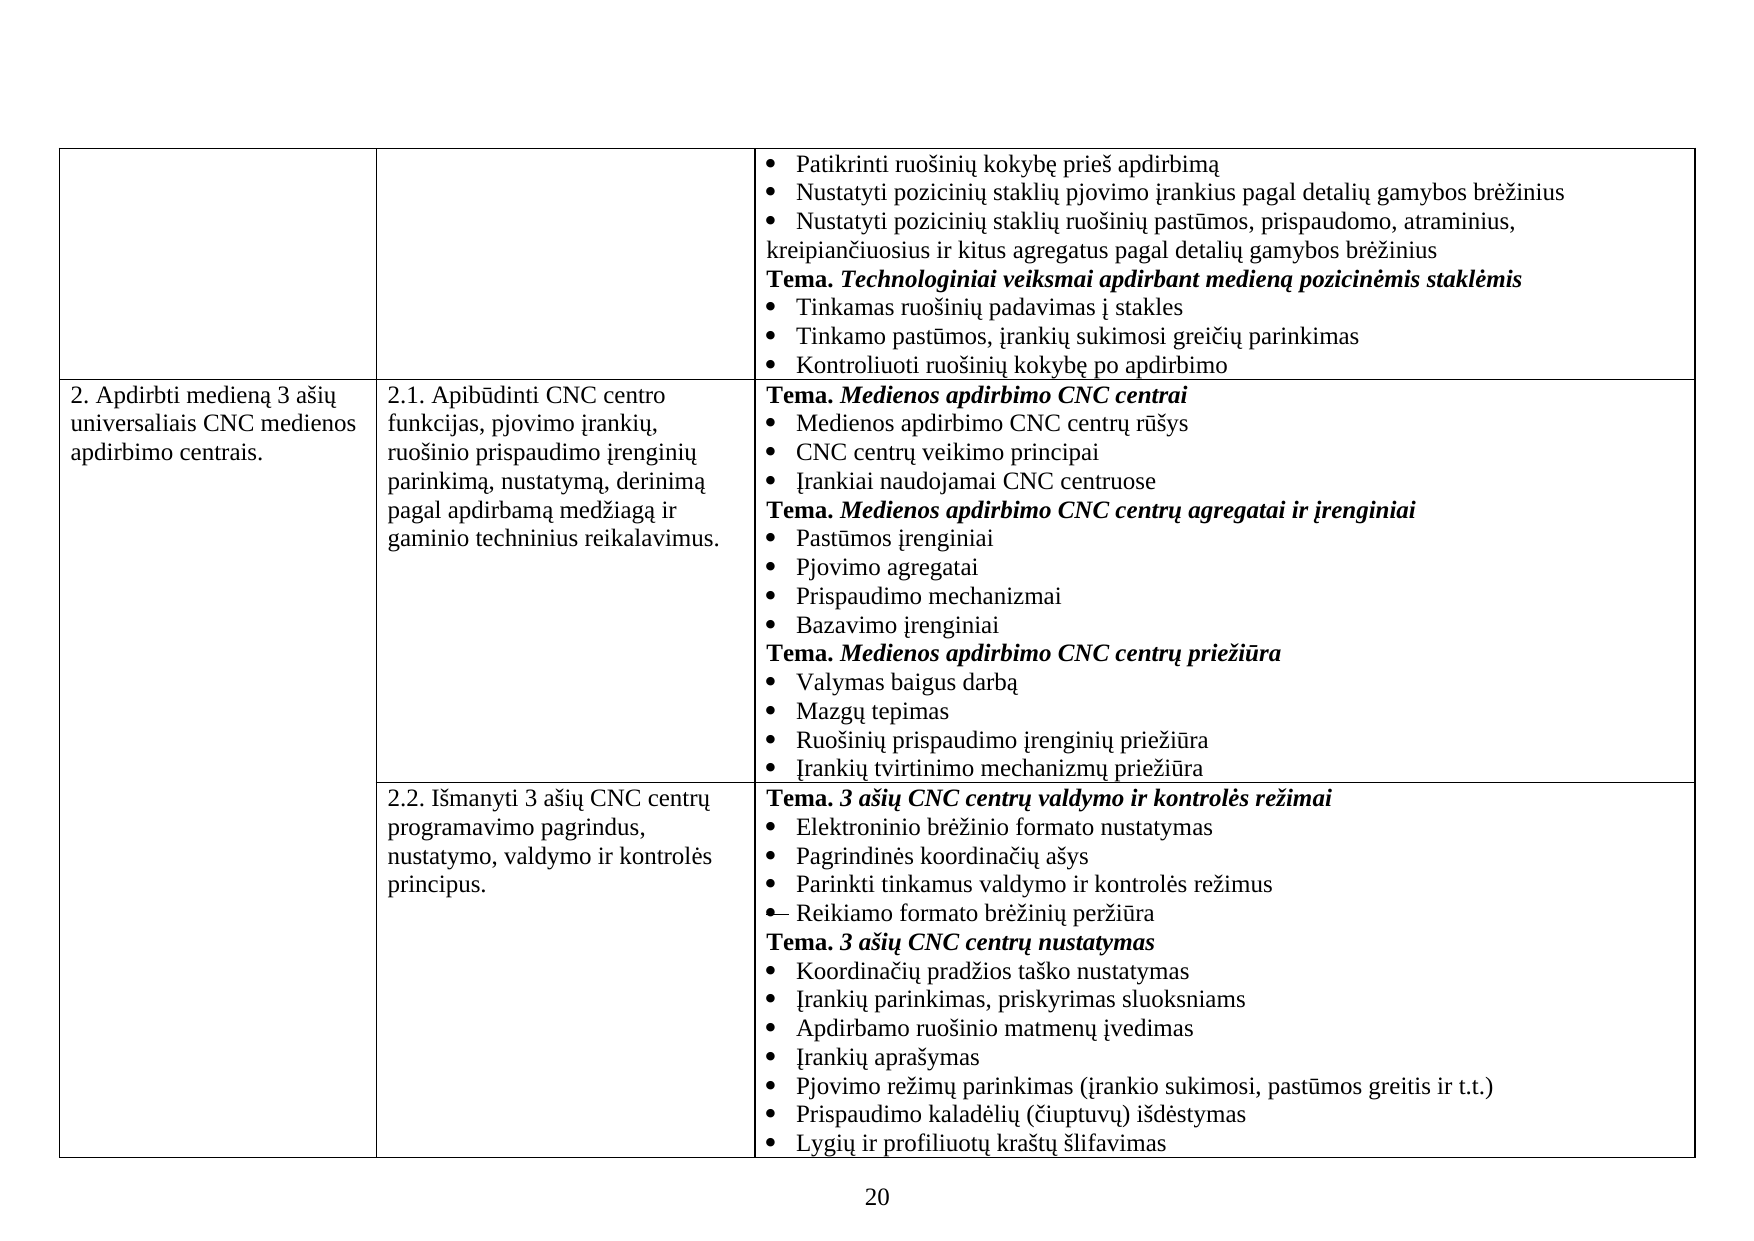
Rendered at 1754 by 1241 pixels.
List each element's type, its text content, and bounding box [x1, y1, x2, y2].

table_cell 2.1. Apibūdinti CNC centro funkcijas, pjovimo įrankių, ruošinio prispaudimo įrenginių parinkimą, nustatymą, derinimą pagal apdirbamą medžiagą ir gaminio techninius reikalavimus. [377, 380, 754, 782]
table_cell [377, 783, 754, 1157]
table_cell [756, 149, 1694, 379]
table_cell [377, 149, 754, 379]
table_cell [756, 783, 1694, 1157]
table_cell Tema. Medienos apdirbimo CNC centrai Medienos apdirbimo CNC centrų rūšys CNC centrų veikimo principai Įrankiai naudojamai CNC centruose Tema. Medienos apdirbimo CNC centrų agregatai ir įrenginiai Pastūmos įrenginiai Pjovimo agregatai Prispaudimo mechanizmai Bazavimo įrenginiai Tema. Medienos apdirbimo CNC centrų priežiūra Valymas baigus darbą Mazgų tepimas Ruošinių prispaudimo įrenginių priežiūra Įrankių tvirtinimo mechanizmų priežiūra [756, 380, 1694, 782]
table_cell 2. Apdirbti medieną 3 ašių universaliais CNC medienos apdirbimo centrais. [60, 380, 376, 1157]
